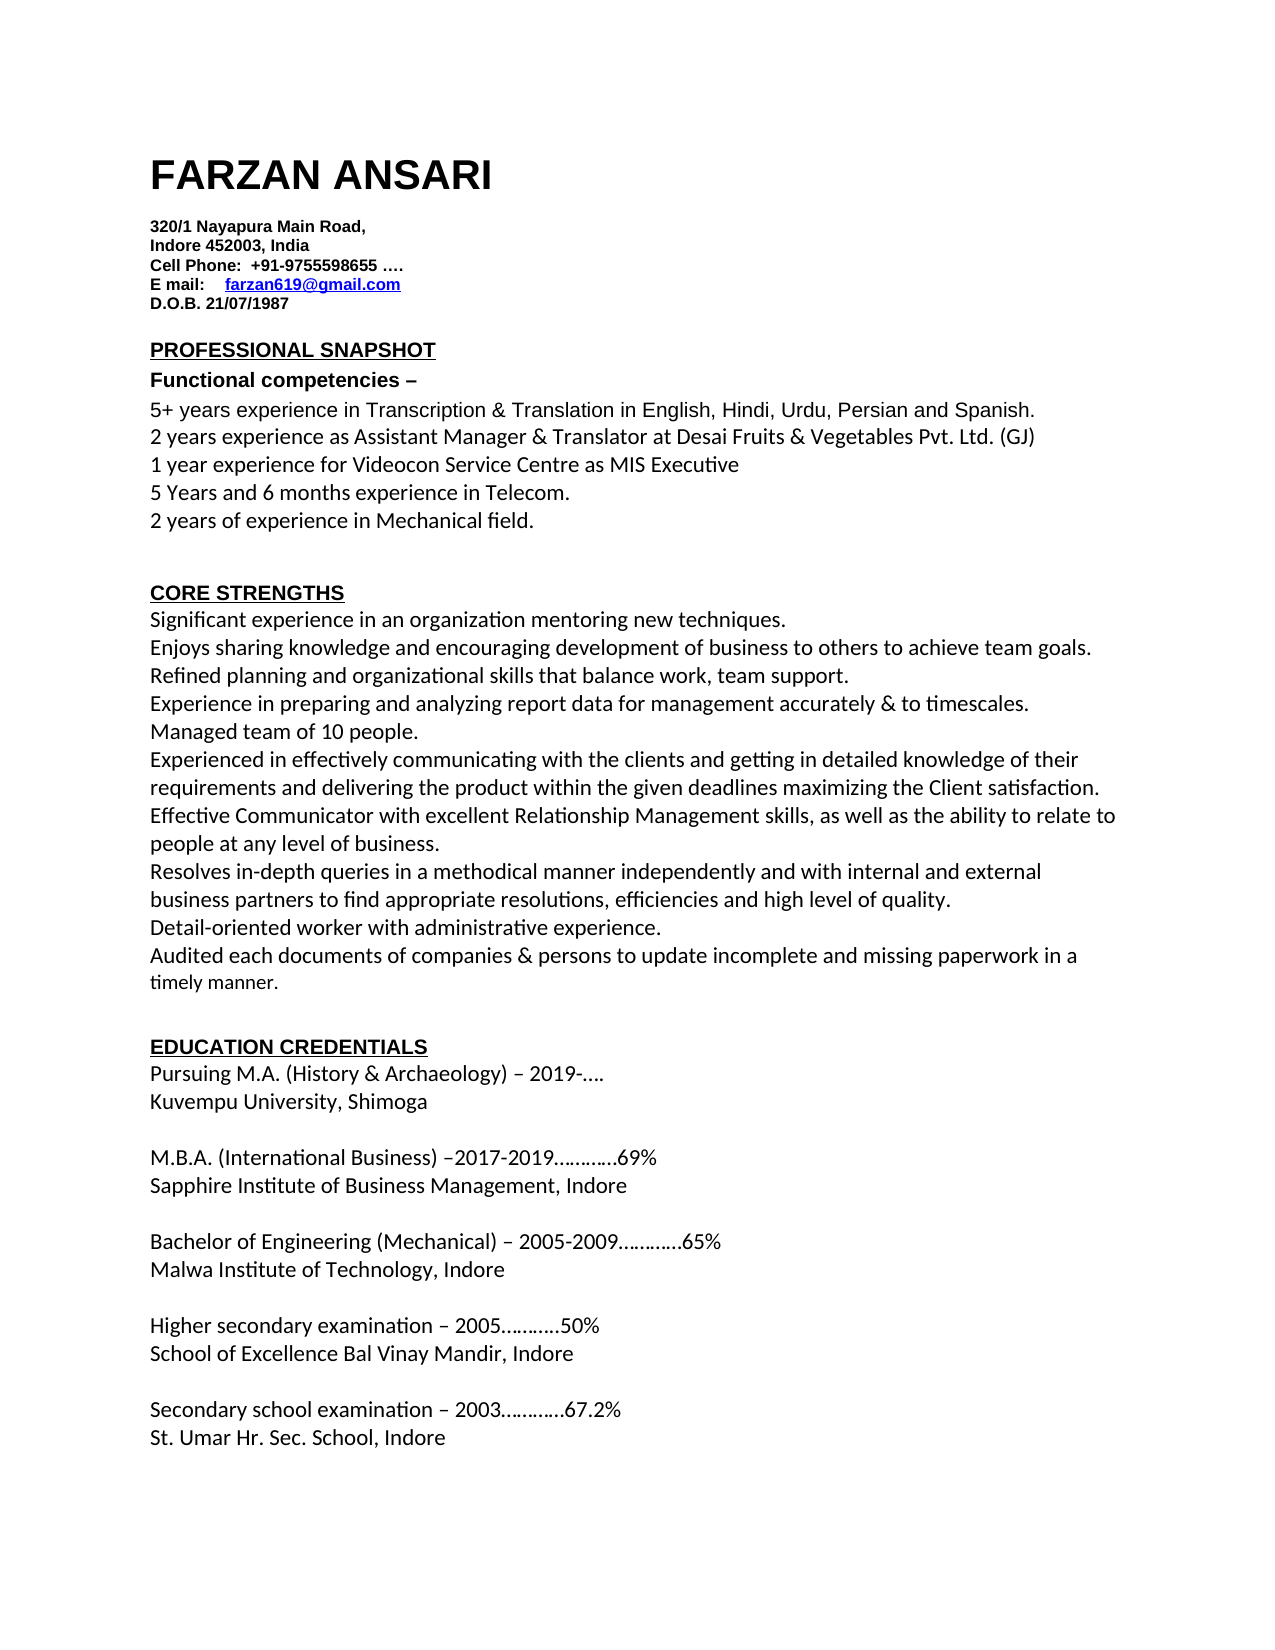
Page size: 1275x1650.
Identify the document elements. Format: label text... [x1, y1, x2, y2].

text Cell Phone: +91-9755598655 …. [150, 255, 1125, 274]
text D.O.B. 21/07/1987 [150, 294, 1125, 313]
text St. Umar Hr. Sec. School, Indore [150, 1423, 1125, 1451]
text FARZAN ANSARI [150, 150, 1125, 198]
text Bachelor of Engineering (Mechanical) – 2005-2009…………65% [150, 1227, 1125, 1255]
text Experienced in effectively communicating with the clients and getting in detailed knowledge of their requirements and delivering the product within the given deadlines maximizing the Client satisfaction. [150, 745, 1125, 801]
text 2 years of experience in Mechanical field. [150, 506, 1125, 534]
text 320/1 Nayapura Main Road, [150, 217, 1125, 236]
text Malwa Institute of Technology, Indore [150, 1255, 1125, 1283]
text 2 years experience as Assistant Manager & Translator at Desai Fruits & Vegetables Pvt. Ltd. (GJ) [150, 422, 1125, 450]
text Managed team of 10 people. [150, 717, 1125, 745]
text 5 Years and 6 months experience in Telecom. [150, 478, 1125, 506]
text Refined planning and organizational skills that balance work, team support. [150, 661, 1125, 689]
text M.B.A. (International Business) –2017-2019…………69% [150, 1143, 1125, 1171]
text Functional competencies – [150, 368, 1125, 392]
text Audited each documents of companies & persons to update incomplete and missing paperwork in a timely manner. [150, 941, 1125, 994]
text CORE STRENGTHS [150, 581, 1125, 605]
text Resolves in-depth queries in a methodical manner independently and with internal and external business partners to find appropriate resolutions, efficiencies and high level of quality. [150, 857, 1125, 913]
text Kuvempu University, Shimoga [150, 1087, 1125, 1115]
text EDUCATION CREDENTIALS [150, 1035, 1125, 1059]
text Higher secondary examination – 2005………..50% [150, 1311, 1125, 1339]
text Detail-oriented worker with administrative experience. [150, 913, 1125, 941]
text School of Excellence Bal Vinay Mandir, Indore [150, 1339, 1125, 1367]
text Indore 452003, India [150, 236, 1125, 255]
text Secondary school examination – 2003…………67.2% [150, 1395, 1125, 1423]
text Significant experience in an organization mentoring new techniques. [150, 605, 1125, 633]
text Enjoys sharing knowledge and encouraging development of business to others to achieve team goals. [150, 633, 1125, 661]
text Effective Communicator with excellent Relationship Management skills, as well as the ability to relate to people at any level of business. [150, 801, 1125, 857]
text 1 year experience for Videocon Service Centre as MIS Executive [150, 450, 1125, 478]
text Pursuing M.A. (History & Archaeology) – 2019-…. [150, 1059, 1125, 1087]
text E mail: farzan619@gmail.com [150, 274, 1125, 294]
text Experience in preparing and analyzing report data for management accurately & to timescales. [150, 689, 1125, 717]
text 5+ years experience in Transcription & Translation in English, Hindi, Urdu, Persian and Spanish. [150, 398, 1125, 422]
text Sapphire Institute of Business Management, Indore [150, 1171, 1125, 1199]
text PROFESSIONAL SNAPSHOT [150, 338, 1125, 362]
